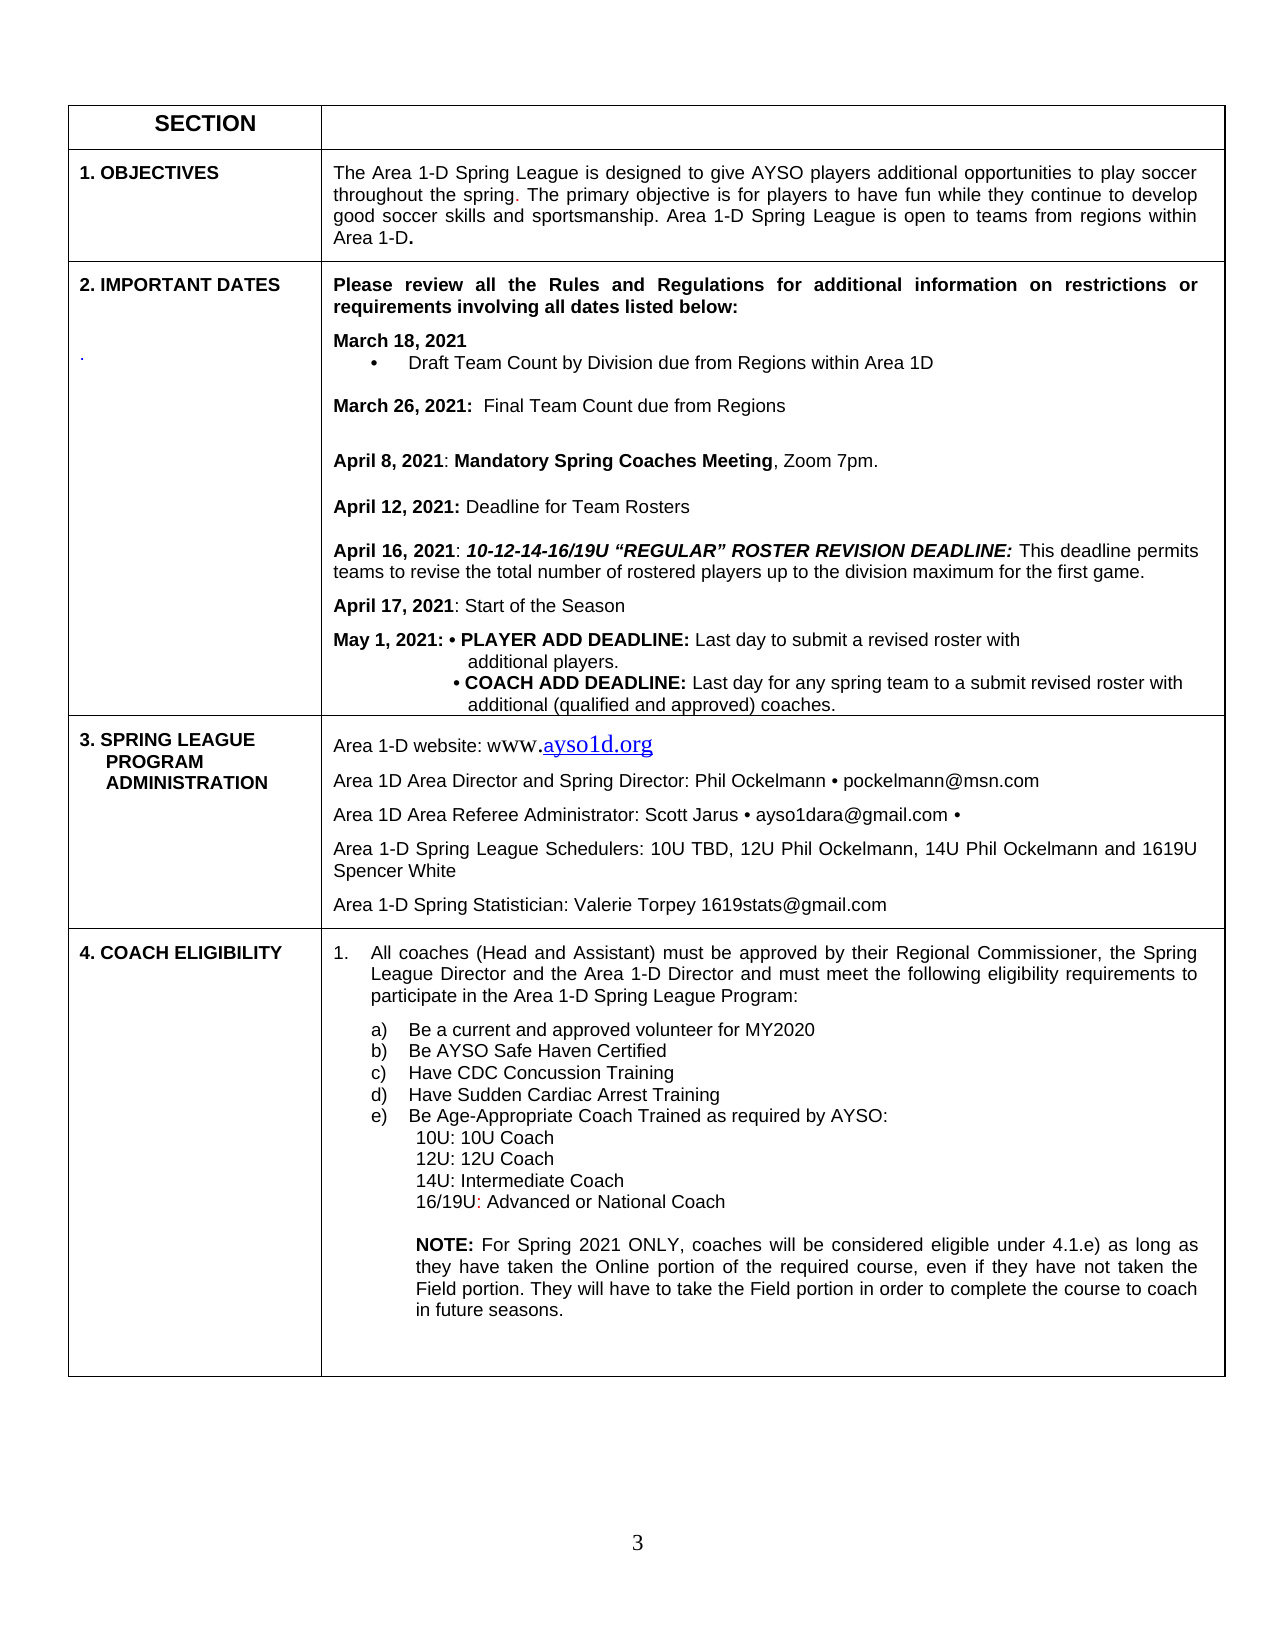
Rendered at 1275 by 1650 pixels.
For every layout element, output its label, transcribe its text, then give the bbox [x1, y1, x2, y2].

table_cell The Area 1-D Spring League is designed to give AYSO players additional opportunities to play soccer throughout the spring. The primary objective is for players to have fun while they continue to develop good soccer skills and sportsmanship. Area 1-D Spring League is open to teams from regions within Area 1-D. [322, 150, 1224, 261]
table_header [322, 106, 1224, 148]
table_cell 3. SPRING LEAGUE PROGRAM AdministratioN [69, 716, 321, 928]
table_cell Please review all the Rules and Regulations for additional information on restrictions or requirements involving all dates listed below: March 18, 2021 Draft Team Count by Division due from Regions within Area 1D March 26, 2021: Final Team Count due from Regions April 8, 2021: Mandatory Spring Coaches Meeting, Zoom 7pm. April 12, 2021: Deadline for Team Rosters April 16, 2021: 10-12-14-16/19U “REGULAR” ROSTER REVISION DEADLINE: This deadline permits teams to revise the total number of rostered players up to the division maximum for the first game. April 17, 2021: Start of the Season May 1, 2021: • PLAYER ADD DEADLINE: Last day to submit a revised roster with additional players. • COACH ADD DEADLINE: Last day for any spring team to a submit revised roster with additional (qualified and approved) coaches. [322, 262, 1224, 715]
table_cell All coaches (Head and Assistant) must be approved by their Regional Commissioner, the Spring League Director and the Area 1-D Director and must meet the following eligibility requirements to participate in the Area 1-D Spring League Program: Be a current and approved volunteer for MY2020 Be AYSO Safe Haven Certified Have CDC Concussion Training Have Sudden Cardiac Arrest Training Be Age-Appropriate Coach Trained as required by AYSO: 10U: 10U Coach 12U: 12U Coach 14U: Intermediate Coach 16/19U: Advanced or National Coach NOTE: For Spring 2021 ONLY, coaches will be considered eligible under 4.1.e) as long as they have taken the Online portion of the required course, even if they have not taken the Field portion. They will have to take the Field portion in order to complete the course to coach in future seasons. [322, 929, 1224, 1376]
table_cell 4. COACH ELIGIBILITY [69, 929, 321, 1376]
table_cell 2. IMPORTANT DATES . [69, 262, 321, 715]
table_cell Area 1-D website: www.ayso1d.org Area 1D Area Director and Spring Director: Phil Ockelmann • pockelmann@msn.com Area 1D Area Referee Administrator: Scott Jarus • ayso1dara@gmail.com • Area 1-D Spring League Schedulers: 10U TBD, 12U Phil Ockelmann, 14U Phil Ockelmann and 1619U Spencer White Area 1-D Spring Statistician: Valerie Torpey 1619stats@gmail.com [322, 716, 1224, 928]
table_cell 1. OBJECTIVES [69, 150, 321, 261]
table_header SECTION [69, 106, 321, 148]
